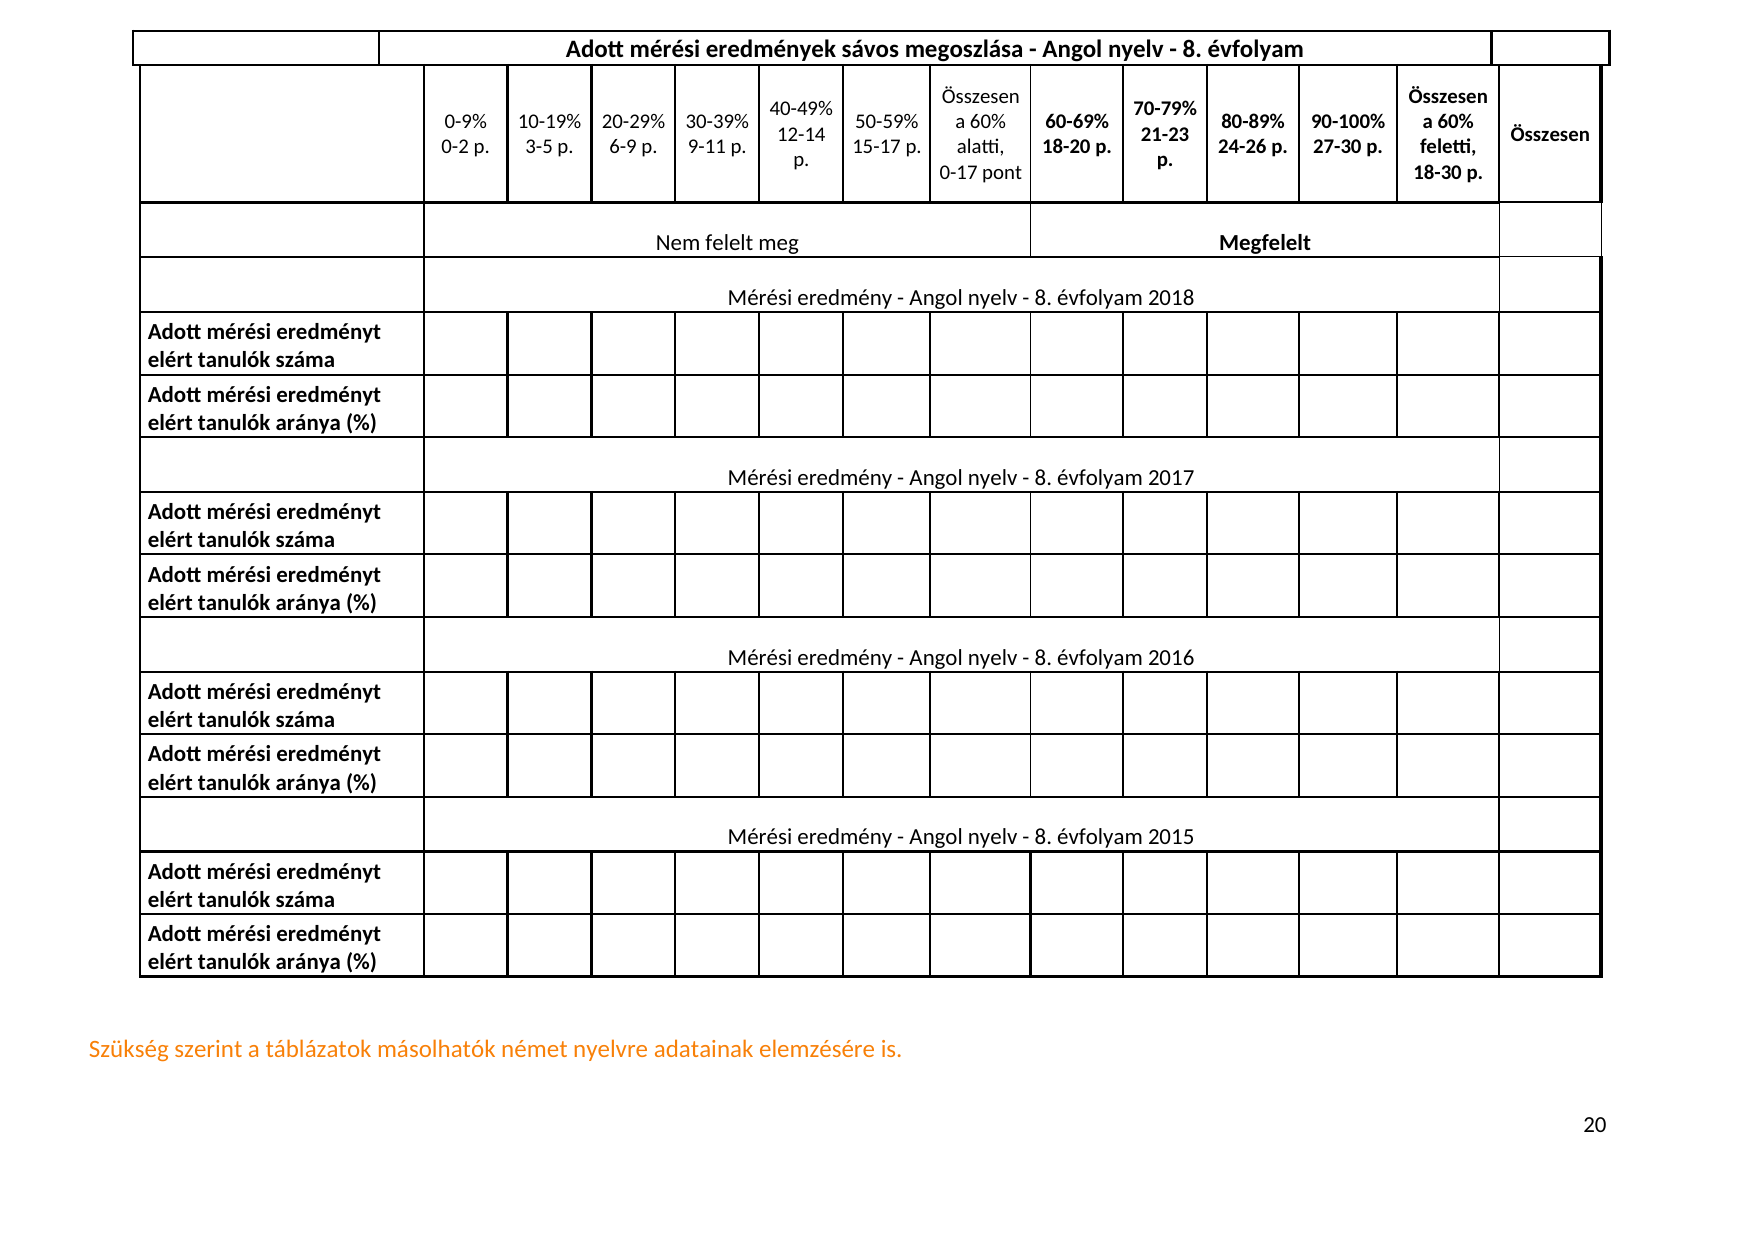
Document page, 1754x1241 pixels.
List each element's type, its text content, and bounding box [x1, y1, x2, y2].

table_cell [593, 735, 674, 796]
table_cell [425, 555, 506, 616]
table_cell [760, 853, 842, 913]
table_cell Adott mérési eredményt elért tanulók aránya (%) [141, 915, 423, 975]
table_cell Nem felelt meg [425, 204, 1030, 256]
table_cell [844, 376, 929, 436]
table_cell [1500, 493, 1599, 553]
table_cell 30-39% 9-11 p. [676, 66, 758, 201]
table_cell [844, 493, 929, 553]
table_cell [760, 555, 842, 616]
table_cell [141, 798, 423, 850]
table_cell [1300, 493, 1396, 553]
table_cell [1500, 853, 1599, 913]
table_cell [1124, 493, 1206, 553]
table_header [134, 32, 378, 64]
table_cell [425, 313, 506, 373]
table_cell [931, 853, 1029, 913]
table_cell [676, 376, 758, 436]
table_cell [509, 673, 590, 733]
table_cell [676, 313, 758, 373]
table_cell [509, 493, 590, 553]
table_cell [1208, 376, 1298, 436]
table_cell [1398, 915, 1498, 975]
table_cell [1031, 313, 1122, 373]
table_cell [425, 493, 506, 553]
table_cell [509, 853, 590, 913]
table_cell [509, 376, 590, 436]
table_cell [141, 66, 423, 201]
table_cell [593, 313, 674, 373]
table_cell [760, 673, 842, 733]
table_cell [425, 673, 506, 733]
table_cell [1300, 673, 1396, 733]
table_cell [1398, 853, 1498, 913]
table_cell [931, 376, 1030, 436]
table_cell [1124, 735, 1206, 796]
table_cell [1398, 735, 1498, 796]
text Szükség szerint a táblázatok másolhatók német nyelvre adatainak elemzésére is. [89, 1033, 1606, 1064]
table_cell [1032, 915, 1122, 975]
table_cell [1208, 853, 1298, 913]
table_cell [1032, 853, 1122, 913]
table_cell [931, 493, 1030, 553]
table_cell [1500, 376, 1599, 436]
table_cell [1031, 673, 1122, 733]
table_cell [931, 735, 1030, 796]
table_cell Adott mérési eredményt elért tanulók száma [141, 493, 423, 553]
table_cell [509, 313, 590, 373]
table_cell [1124, 915, 1206, 975]
table_cell [1031, 493, 1122, 553]
table_cell [760, 915, 842, 975]
table_cell Adott mérési eredményt elért tanulók aránya (%) [141, 735, 423, 796]
table_cell [1300, 853, 1396, 913]
table_cell 20-29% 6-9 p. [593, 66, 674, 201]
table_cell Adott mérési eredményt elért tanulók száma [141, 313, 423, 373]
table_cell [509, 555, 590, 616]
table_cell [676, 555, 758, 616]
table_cell [1500, 203, 1601, 256]
table_cell [1208, 673, 1298, 733]
table_cell [593, 376, 674, 436]
table_cell [593, 555, 674, 616]
table_cell 40-49% 12-14 p. [760, 66, 842, 201]
table_cell [1398, 313, 1498, 373]
table_header [1493, 32, 1608, 64]
table_cell [760, 313, 842, 373]
table_cell [931, 555, 1030, 616]
table_cell [509, 915, 590, 975]
table_header Adott mérési eredmények sávos megoszlása - Angol nyelv - 8. évfolyam [380, 32, 1490, 64]
table_cell [844, 853, 929, 913]
table_cell [509, 735, 590, 796]
table_cell [141, 258, 423, 311]
table_cell [931, 915, 1029, 975]
table_cell [593, 493, 674, 553]
table_cell [676, 673, 758, 733]
table_cell [1208, 915, 1298, 975]
table_cell [141, 618, 423, 671]
table_cell [593, 853, 674, 913]
table_cell [141, 438, 423, 491]
table_cell [1208, 493, 1298, 553]
table_cell [760, 376, 842, 436]
table_cell [1031, 555, 1122, 616]
table_cell Adott mérési eredményt elért tanulók száma [141, 853, 423, 913]
table_cell [593, 915, 674, 975]
table_cell [1124, 376, 1206, 436]
table_cell [1398, 493, 1498, 553]
table_cell [1500, 257, 1599, 311]
table_cell 80-89% 24-26 p. [1208, 66, 1298, 201]
table_cell Adott mérési eredményt elért tanulók száma [141, 673, 423, 733]
table_cell [1124, 853, 1206, 913]
table_cell [1208, 313, 1298, 373]
table_cell [931, 313, 1030, 373]
table_cell [844, 735, 929, 796]
table_cell [844, 915, 929, 975]
table_cell [425, 915, 506, 975]
table_cell [1500, 735, 1599, 796]
table_cell Mérési eredmény - Angol nyelv - 8. évfolyam 2017 [425, 438, 1499, 491]
table_cell [1300, 735, 1396, 796]
table_cell [593, 673, 674, 733]
table_cell [425, 735, 506, 796]
table_cell [1300, 313, 1396, 373]
table_cell [760, 735, 842, 796]
table_cell [1208, 555, 1298, 616]
table_cell 0-9% 0-2 p. [425, 66, 506, 201]
table_cell 90-100% 27-30 p. [1300, 66, 1396, 201]
table_cell [1300, 915, 1396, 975]
table_cell Mérési eredmény - Angol nyelv - 8. évfolyam 2016 [425, 618, 1499, 671]
table_cell [676, 853, 758, 913]
table_cell Adott mérési eredményt elért tanulók aránya (%) [141, 376, 423, 436]
table_cell [1500, 673, 1599, 733]
table_cell [1500, 555, 1599, 616]
table_cell [844, 313, 929, 373]
table_cell [676, 915, 758, 975]
table_cell [1500, 798, 1599, 850]
table_cell 50-59% 15-17 p. [844, 66, 929, 201]
table_cell Összesen a 60% alatti, 0-17 pont [931, 66, 1030, 201]
table_cell [1124, 313, 1206, 373]
table_cell Megfelelt [1031, 204, 1499, 256]
table_cell [1031, 376, 1122, 436]
table_cell 10-19% 3-5 p. [509, 66, 590, 201]
table_cell 70-79% 21-23 p. [1124, 66, 1206, 201]
table_cell [1500, 313, 1599, 373]
table_cell [425, 853, 506, 913]
table_cell [844, 555, 929, 616]
table_cell [1398, 376, 1498, 436]
table_cell [1398, 555, 1498, 616]
table_cell [1500, 618, 1599, 671]
table_cell [141, 204, 423, 256]
table_cell [425, 376, 506, 436]
table_cell [1300, 376, 1396, 436]
table_cell Mérési eredmény - Angol nyelv - 8. évfolyam 2018 [425, 258, 1499, 311]
table_cell 60-69% 18-20 p. [1031, 66, 1122, 201]
table_cell [1124, 673, 1206, 733]
table_cell [676, 735, 758, 796]
table_cell Adott mérési eredményt elért tanulók aránya (%) [141, 555, 423, 616]
table_cell [931, 673, 1030, 733]
table_cell [1031, 735, 1122, 796]
table_cell Mérési eredmény - Angol nyelv - 8. évfolyam 2015 [425, 798, 1498, 850]
table_cell [676, 493, 758, 553]
table_cell Összesen a 60% feletti, 18-30 p. [1398, 66, 1498, 201]
table_cell [1398, 673, 1498, 733]
table_cell [1208, 735, 1298, 796]
table_cell [844, 673, 929, 733]
table_cell [1500, 438, 1599, 491]
table_cell [1500, 915, 1599, 975]
table_cell [1300, 555, 1396, 616]
table_cell [1124, 555, 1206, 616]
table_cell Összesen [1500, 66, 1599, 201]
table_cell [760, 493, 842, 553]
